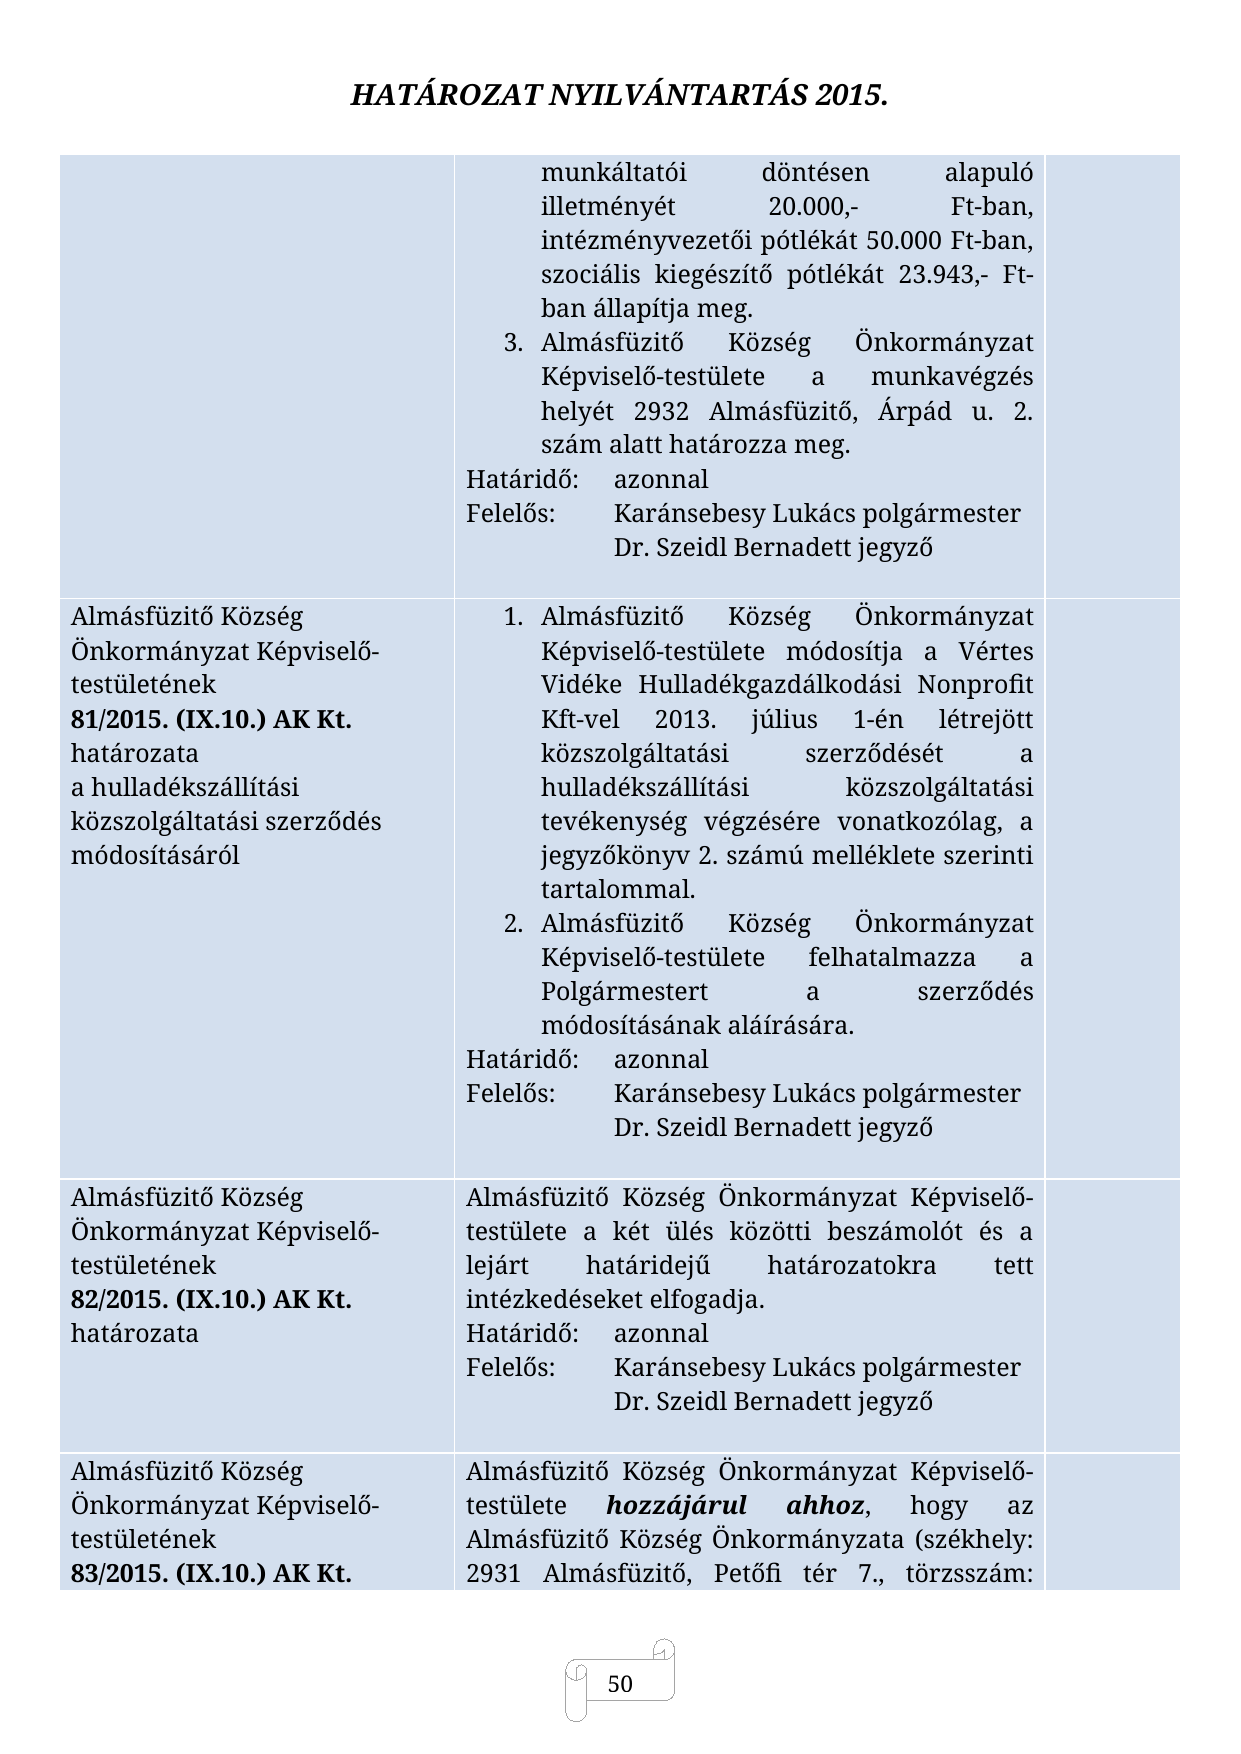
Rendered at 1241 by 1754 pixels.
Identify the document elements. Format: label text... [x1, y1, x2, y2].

table_cell Almásfüzitő Község Önkormányzat Képviselő-testületének 81/2015. (IX.10.) AK Kt. határozata a hulladékszállítási közszolgáltatási szerződés módosításáról [60, 599, 454, 1178]
table_cell Almásfüzitő Község Önkormányzat Képviselő-testülete módosítja a Vértes Vidéke Hulladékgazdálkodási Nonprofit Kft-vel 2013. július 1-én létrejött közszolgáltatási szerződését a hulladékszállítási közszolgáltatási tevékenység végzésére vonatkozólag, a jegyzőkönyv 2. számú melléklete szerinti tartalommal. Almásfüzitő Község Önkormányzat Képviselő-testülete felhatalmazza a Polgármestert a szerződés módosításának aláírására. Határidő: azonnal Felelős: Karánsebesy Lukács polgármester Dr. Szeidl Bernadett jegyző [455, 599, 1044, 1178]
table_cell [1046, 1454, 1180, 1590]
table_cell [1046, 599, 1180, 1178]
table_cell [1046, 155, 1180, 597]
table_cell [455, 1454, 1044, 1590]
table_cell Almásfüzitő Község Önkormányzat Képviselő-testülete a két ülés közötti beszámolót és a lejárt határidejű határozatokra tett intézkedéseket elfogadja. Határidő: azonnal Felelős: Karánsebesy Lukács polgármester Dr. Szeidl Bernadett jegyző [455, 1180, 1044, 1452]
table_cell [60, 1454, 454, 1590]
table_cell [60, 155, 454, 597]
table_cell [1046, 1180, 1180, 1452]
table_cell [455, 155, 1044, 597]
table_cell Almásfüzitő Község Önkormányzat Képviselő-testületének 82/2015. (IX.10.) AK Kt. határozata [60, 1180, 454, 1452]
